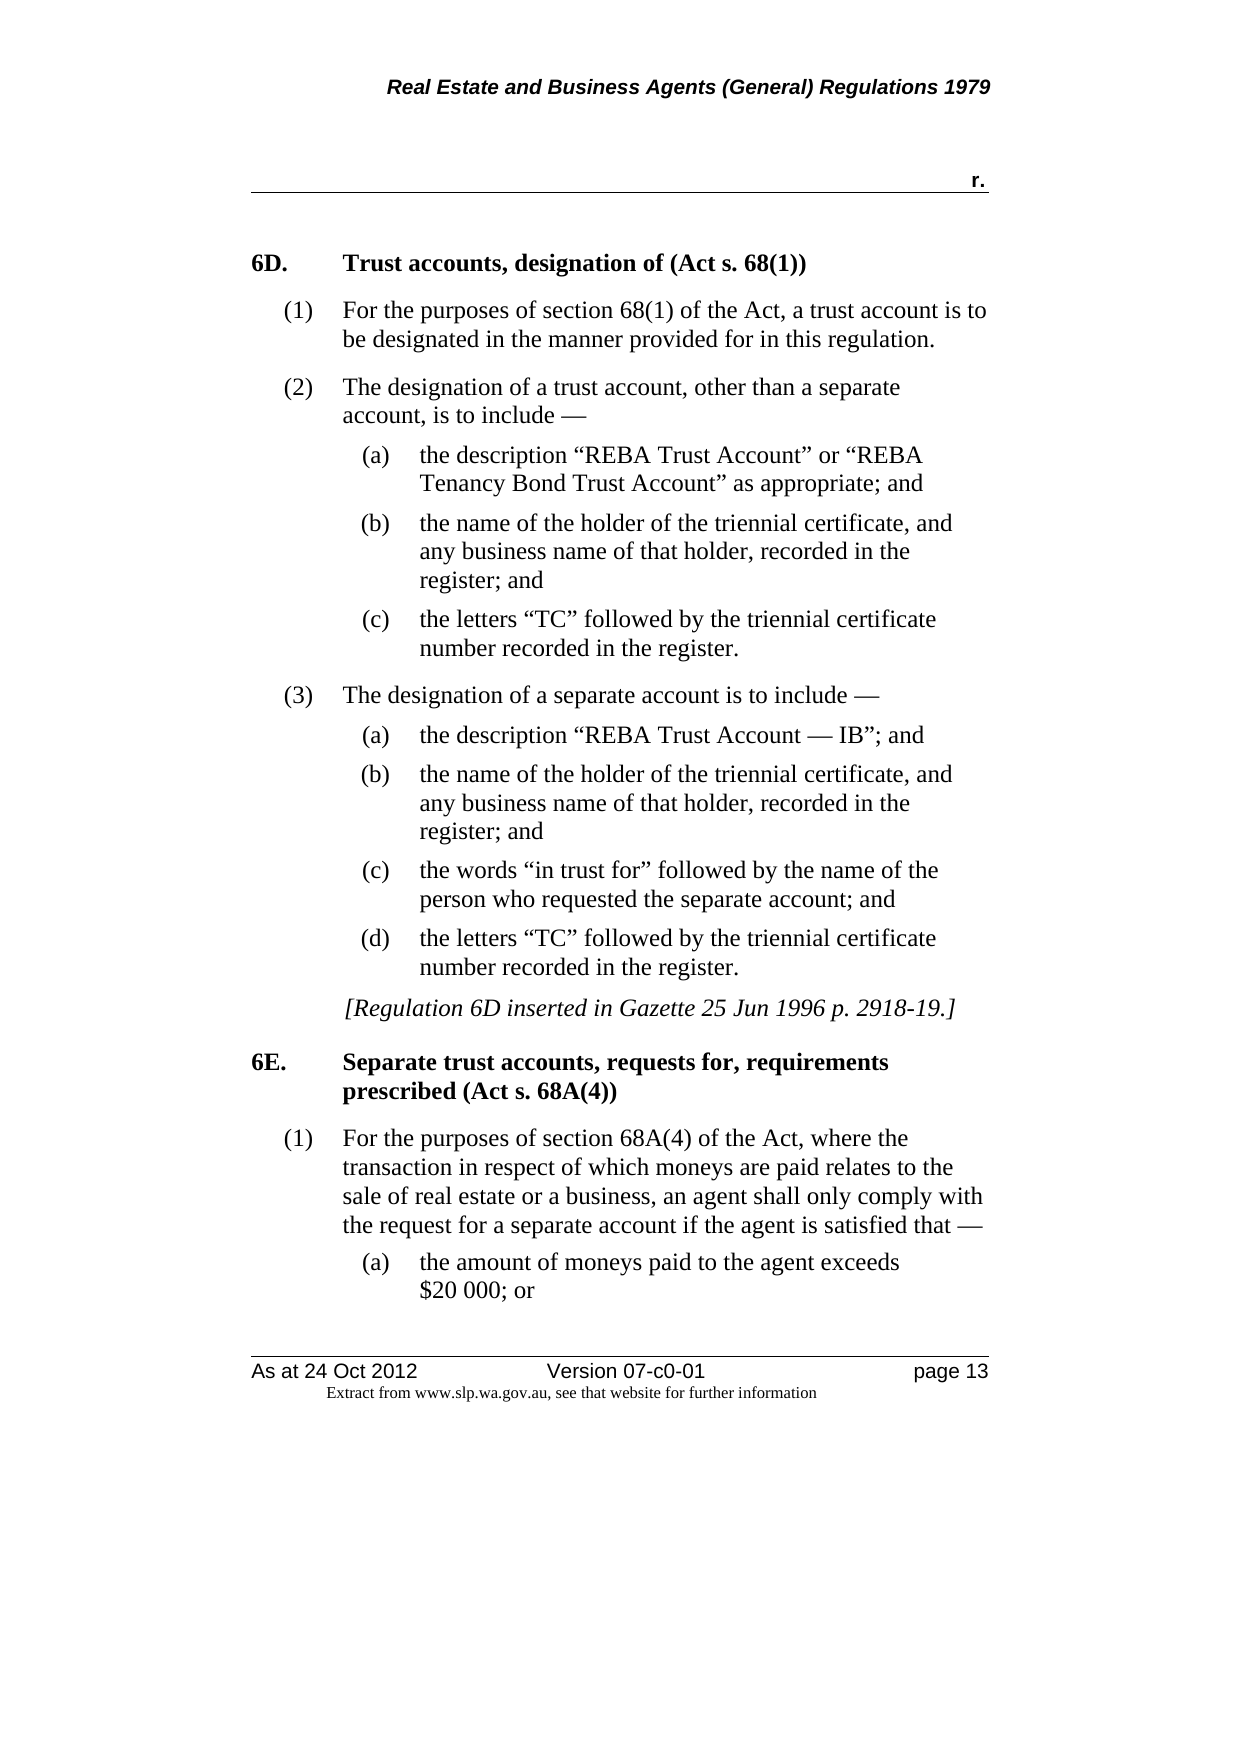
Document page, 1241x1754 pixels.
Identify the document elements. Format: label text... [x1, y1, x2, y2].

text (1) For the purposes of section 68(1) of the Act, a trust account is to be designated in the manner provided for in this regulation. [251, 296, 989, 353]
subtitle 6E. Separate trust accounts, requests for, requirements prescribed (Act s. 68A(4)) [251, 1047, 989, 1105]
subtitle 6D. Trust accounts, designation of (Act s. 68(1)) [251, 248, 989, 277]
text (a) the amount of moneys paid to the agent exceeds $20 000; or [251, 1247, 989, 1304]
text (d) the letters “TC” followed by the triennial certificate number recorded in the register. [251, 923, 989, 981]
text (b) the name of the holder of the triennial certificate, and any business name of that holder, recorded in the register; and [251, 508, 989, 594]
text (3) The designation of a separate account is to include — [251, 681, 989, 709]
text (c) the letters “TC” followed by the triennial certificate number recorded in the register. [251, 604, 989, 662]
text [Regulation 6D inserted in Gazette 25 Jun 1996 p. 2918-19.] [251, 993, 989, 1022]
text (1) For the purposes of section 68A(4) of the Act, where the transaction in respect of which moneys are paid relates to the sale of real estate or a business, an agent shall only comply with the request for a separate account if the agent is satisfied that — [251, 1123, 989, 1238]
text (b) the name of the holder of the triennial certificate, and any business name of that holder, recorded in the register; and [251, 759, 989, 845]
text (c) the words “in trust for” followed by the name of the person who requested the separate account; and [251, 856, 989, 913]
text (2) The designation of a trust account, other than a separate account, is to include — [251, 372, 989, 429]
text (a) the description “REBA Trust Account — IB”; and [251, 720, 989, 748]
text (a) the description “REBA Trust Account” or “REBA Tenancy Bond Trust Account” as appropriate; and [251, 440, 989, 497]
